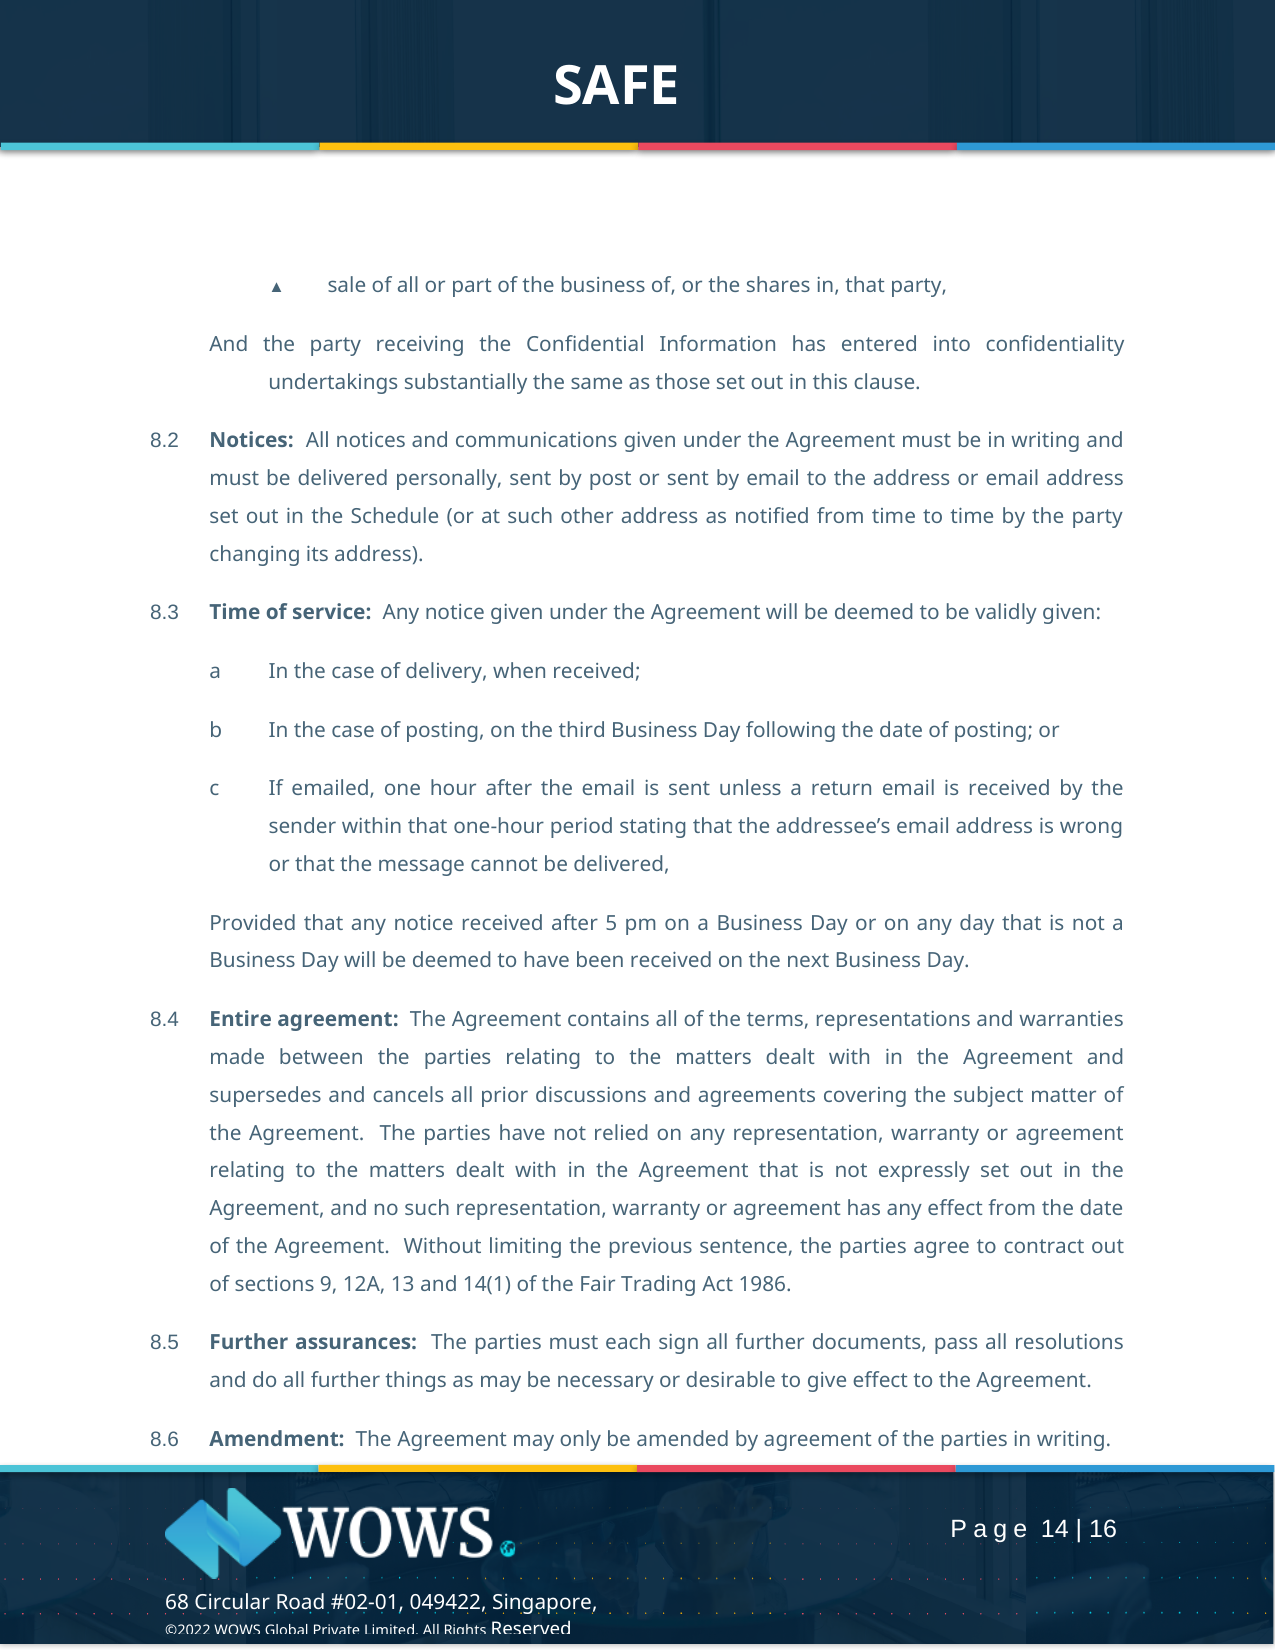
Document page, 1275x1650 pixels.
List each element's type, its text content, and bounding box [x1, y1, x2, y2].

list Time of service: Any notice given under the Agreement will be deemed to be validly given: [150, 597, 1125, 626]
list Amendment: The Agreement may only be amended by agreement of the parties in writing. [150, 1424, 1125, 1452]
list Notices: All notices and communications given under the Agreement must be in writing and must be delivered personally, sent by post or sent by email to the address or email address set out in the Schedule (or at such other address as notified from time to time by the party changing its address). [150, 425, 1125, 567]
list In the case of posting, on the third Business Day following the date of posting; or [209, 715, 1125, 743]
list sale of all or part of the business of, or the shares in, that party, [268, 270, 1125, 299]
list In the case of delivery, when received; [209, 656, 1125, 684]
text And the party receiving the Confidential Information has entered into confidentiality undertakings substantially the same as those set out in this clause. [209, 329, 1125, 395]
text Provided that any notice received after 5 pm on a Business Day or on any day that is not a Business Day will be deemed to have been received on the next Business Day. [209, 908, 1125, 974]
picture [0, 0, 1275, 142]
list Entire agreement: The Agreement contains all of the terms, representations and warranties made between the parties relating to the matters dealt with in the Agreement and supersedes and cancels all prior discussions and agreements covering the subject matter of the Agreement. The parties have not relied on any representation, warranty or agreement relating to the matters dealt with in the Agreement that is not expressly set out in the Agreement, and no such representation, warranty or agreement has any effect from the date of the Agreement. Without limiting the previous sentence, the parties agree to contract out of sections 9, 12A, 13 and 14(1) of the Fair Trading Act 1986. [150, 1004, 1125, 1297]
picture [0, 1472, 1274, 1644]
list Further assurances: The parties must each sign all further documents, pass all resolutions and do all further things as may be necessary or desirable to give effect to the Agreement. [150, 1327, 1125, 1394]
list If emailed, one hour after the email is sent unless a return email is received by the sender within that one-hour period stating that the addressee’s email address is wrong or that the message cannot be delivered, [209, 773, 1125, 877]
